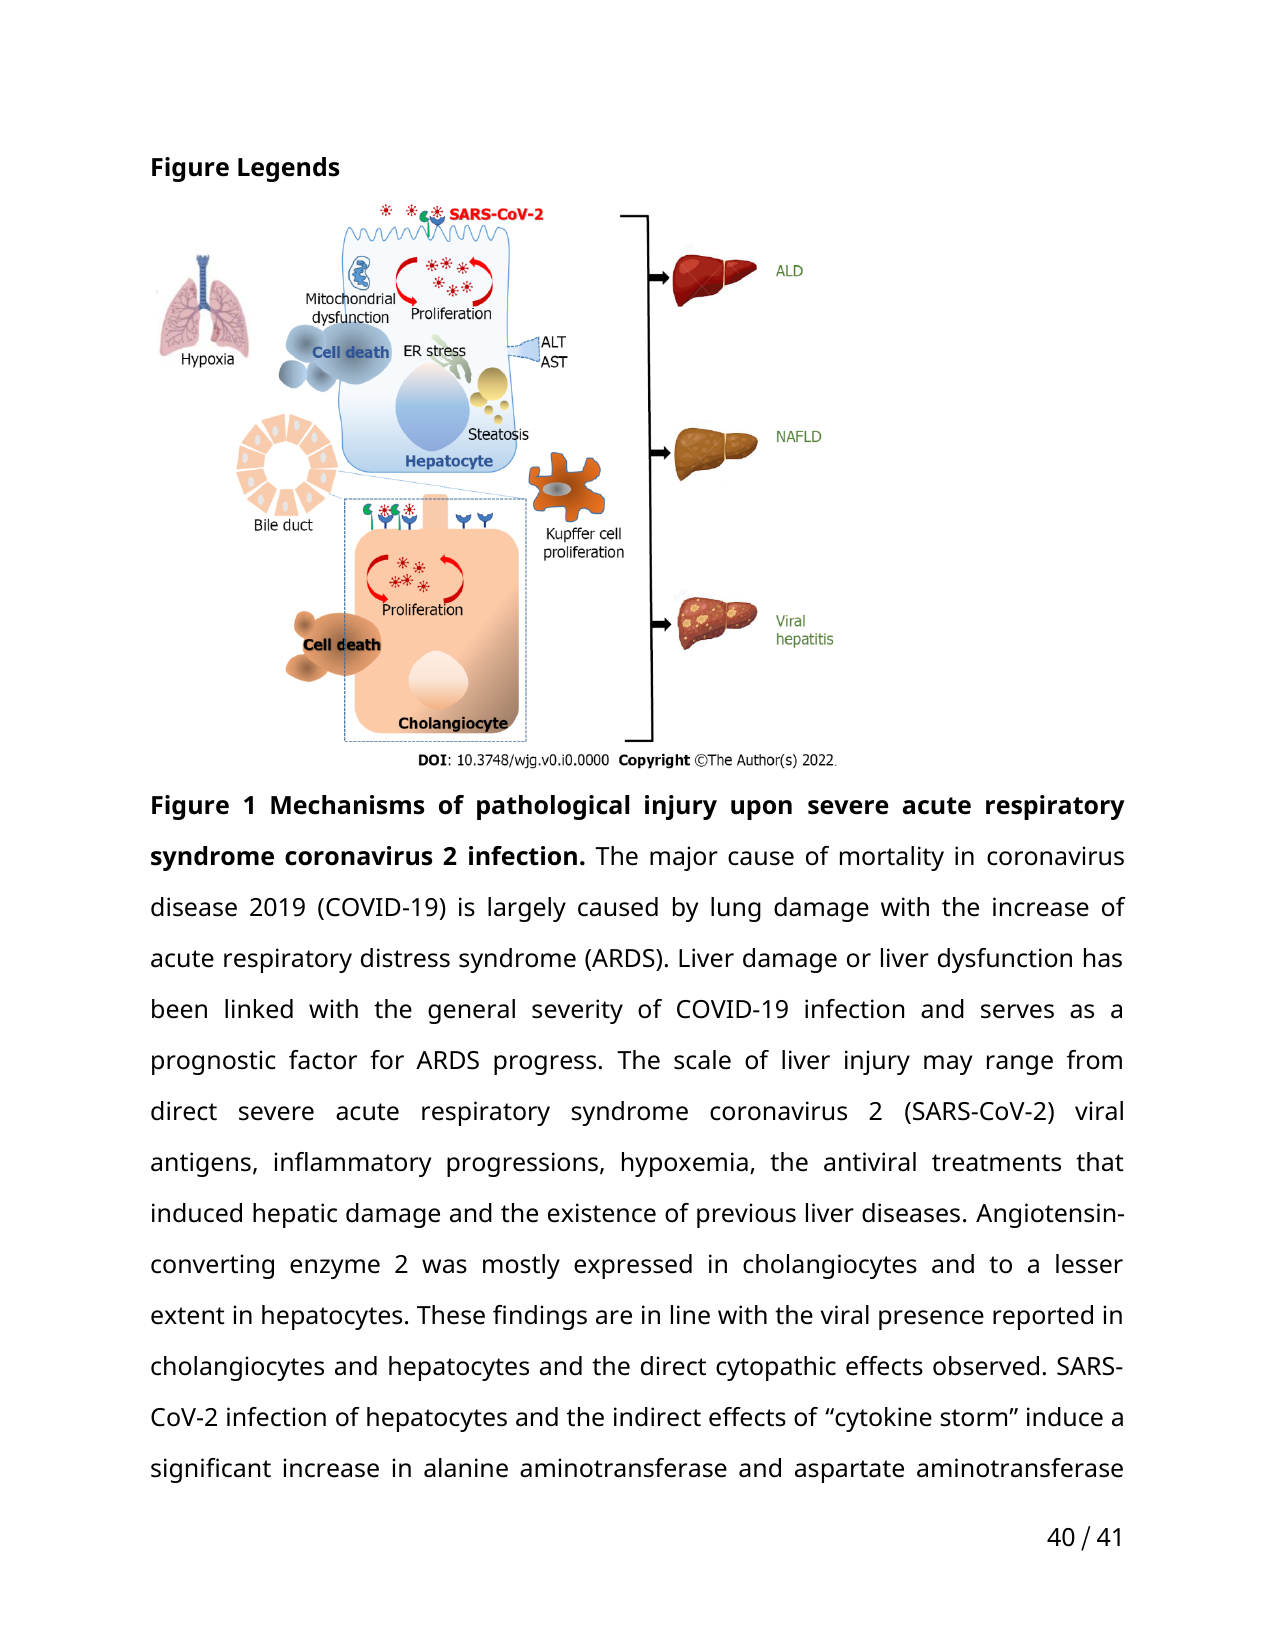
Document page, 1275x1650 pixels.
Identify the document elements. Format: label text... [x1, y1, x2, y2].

text Figure Legends [150, 150, 1125, 184]
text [150, 788, 1125, 1485]
picture [150, 201, 843, 774]
